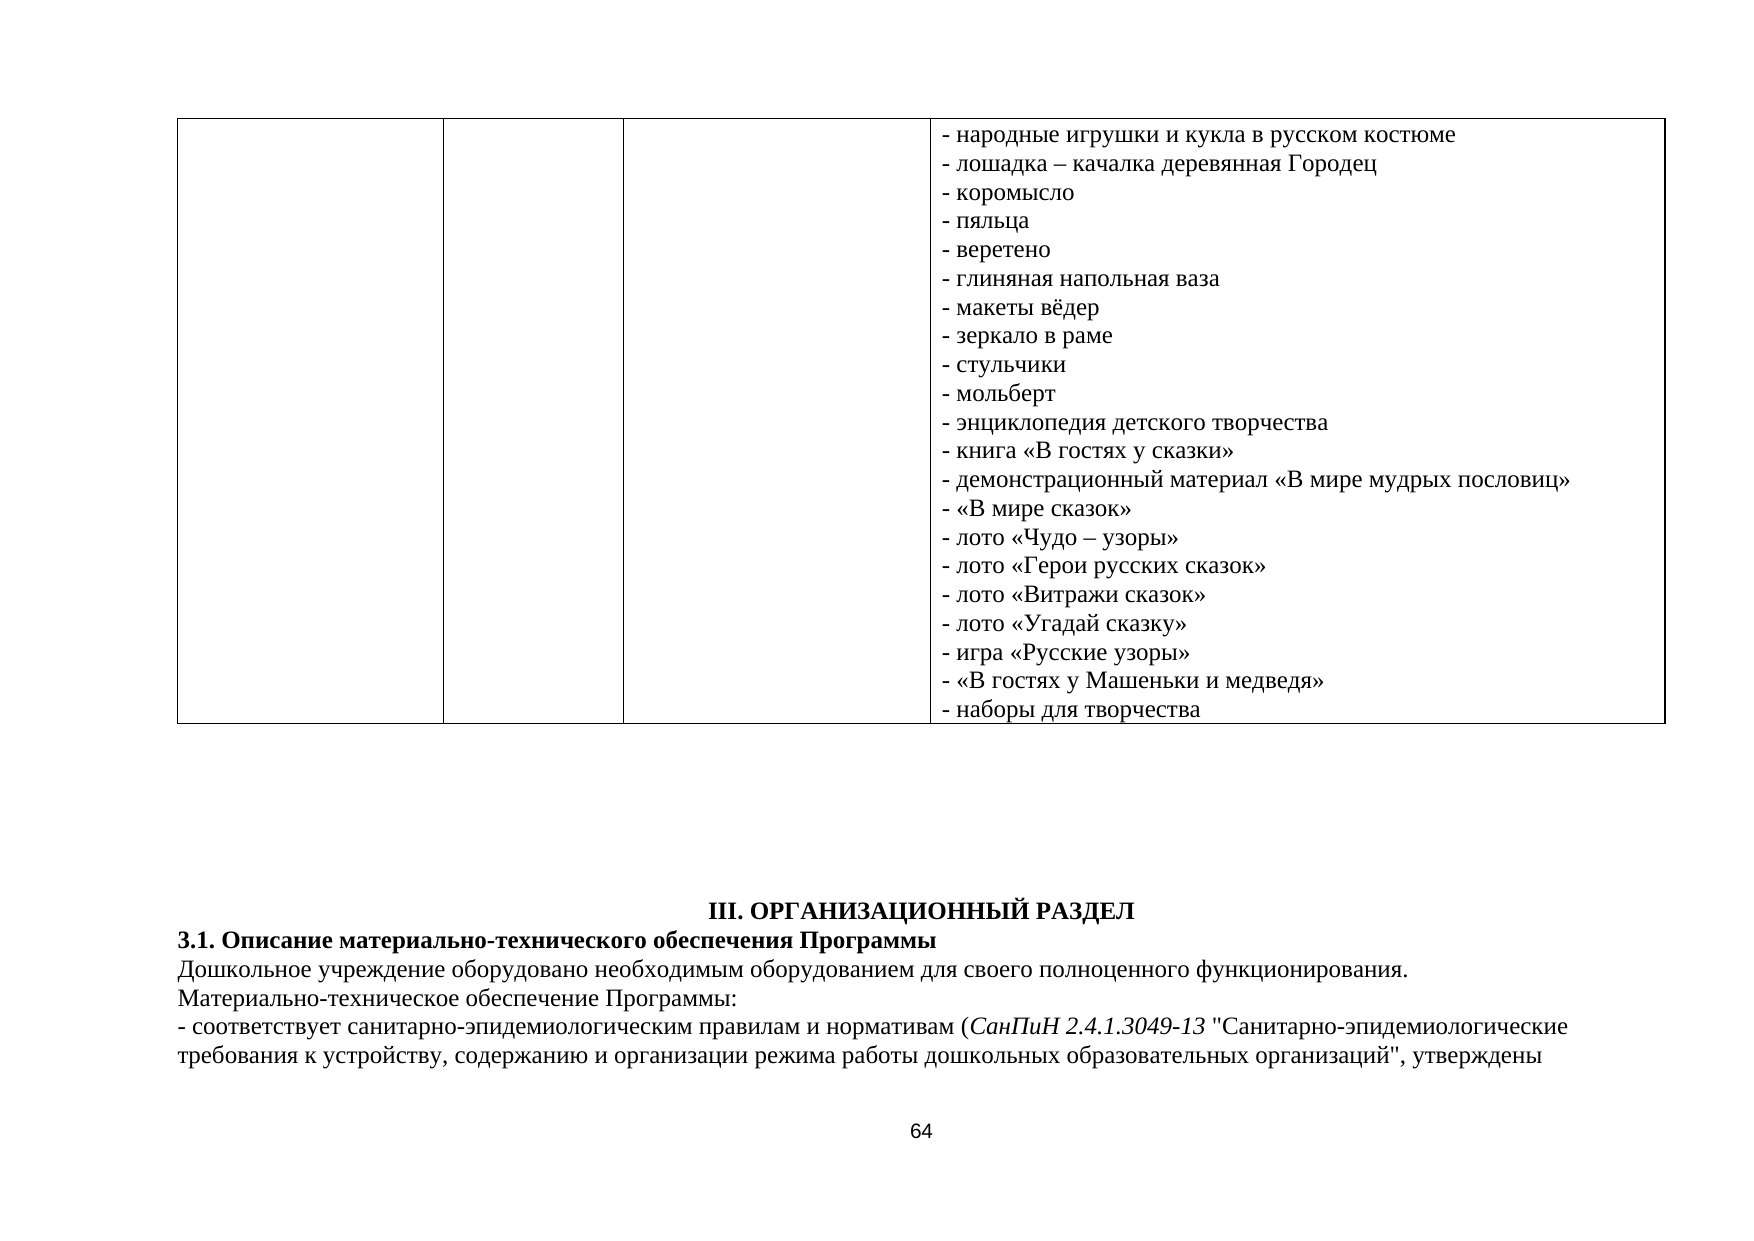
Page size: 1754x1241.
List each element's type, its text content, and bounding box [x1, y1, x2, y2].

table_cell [931, 119, 1664, 723]
text III. ОРГАНИЗАЦИОННЫЙ РАЗДЕЛ [177, 896, 1665, 925]
text Дошкольное учреждение оборудовано необходимым оборудованием для своего полноценного функционирования. [177, 954, 1665, 983]
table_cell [444, 119, 623, 723]
text 3.1. Описание материально-технического обеспечения Программы [177, 925, 1665, 954]
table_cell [624, 119, 930, 723]
text Материально-техническое обеспечение Программы: [177, 983, 1665, 1011]
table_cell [178, 119, 443, 723]
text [177, 1011, 1665, 1069]
